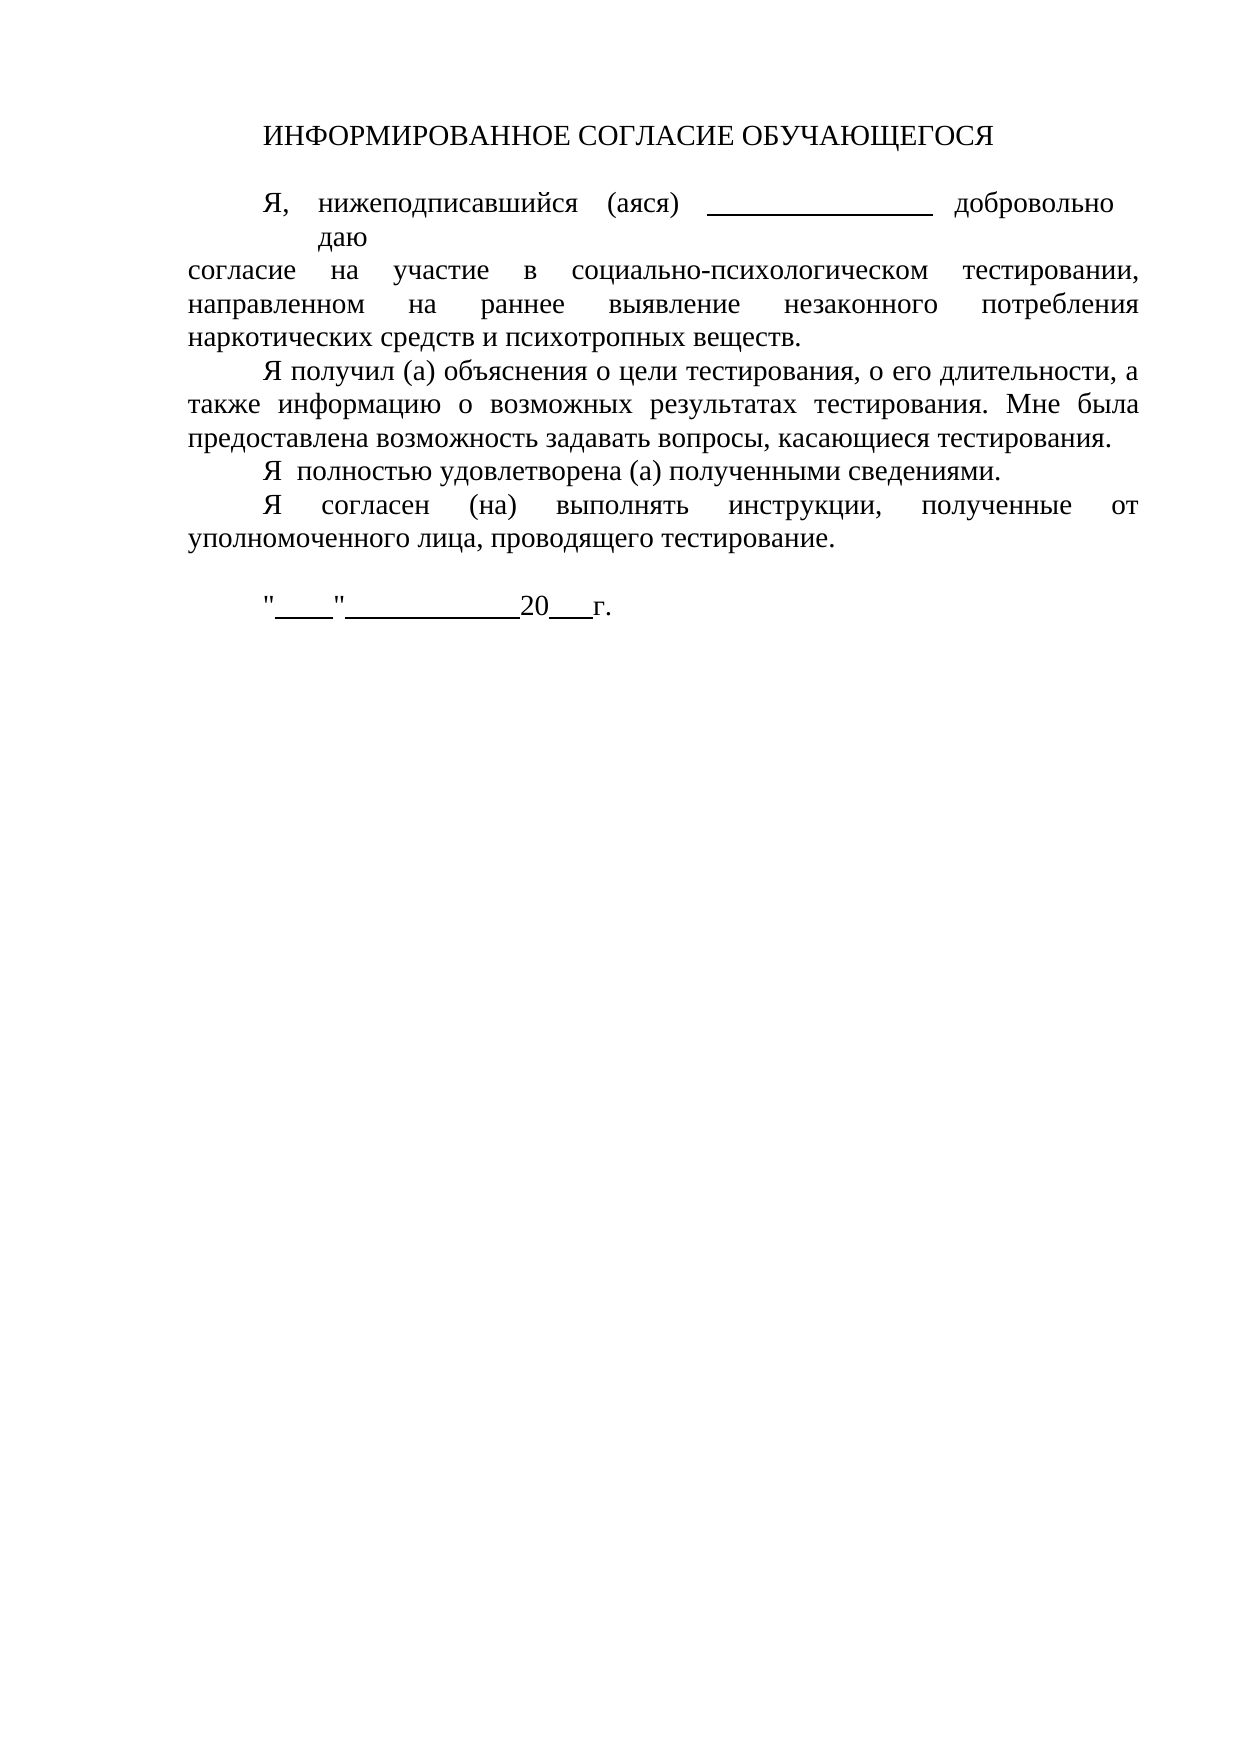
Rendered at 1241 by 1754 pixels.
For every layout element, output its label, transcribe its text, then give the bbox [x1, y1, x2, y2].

text " " 20 г. [263, 588, 1142, 621]
text Я получил (а) объяснения о цели тестирования, о его длительности, а также информацию о возможных результатах тестирования. Мне была предоставлена возможность задавать вопросы, касающиеся тестирования. [188, 353, 1140, 453]
text Я полностью удовлетворена (а) полученными сведениями. [263, 453, 1142, 487]
text Я согласен (на) выполнять инструкции, полученные от уполномоченного лица, проводящего тестирование. [188, 487, 1139, 554]
text согласие на участие в социально-психологическом тестировании, направленном на раннее выявление незаконного потребления наркотических средств и психотропных веществ. [188, 252, 1140, 353]
text ИНФОРМИРОВАННОЕ СОГЛАСИЕ ОБУЧАЮЩЕГОСЯ [263, 118, 1152, 152]
text Я, нижеподписавшийся (аяся) добровольно даю [263, 185, 1152, 252]
